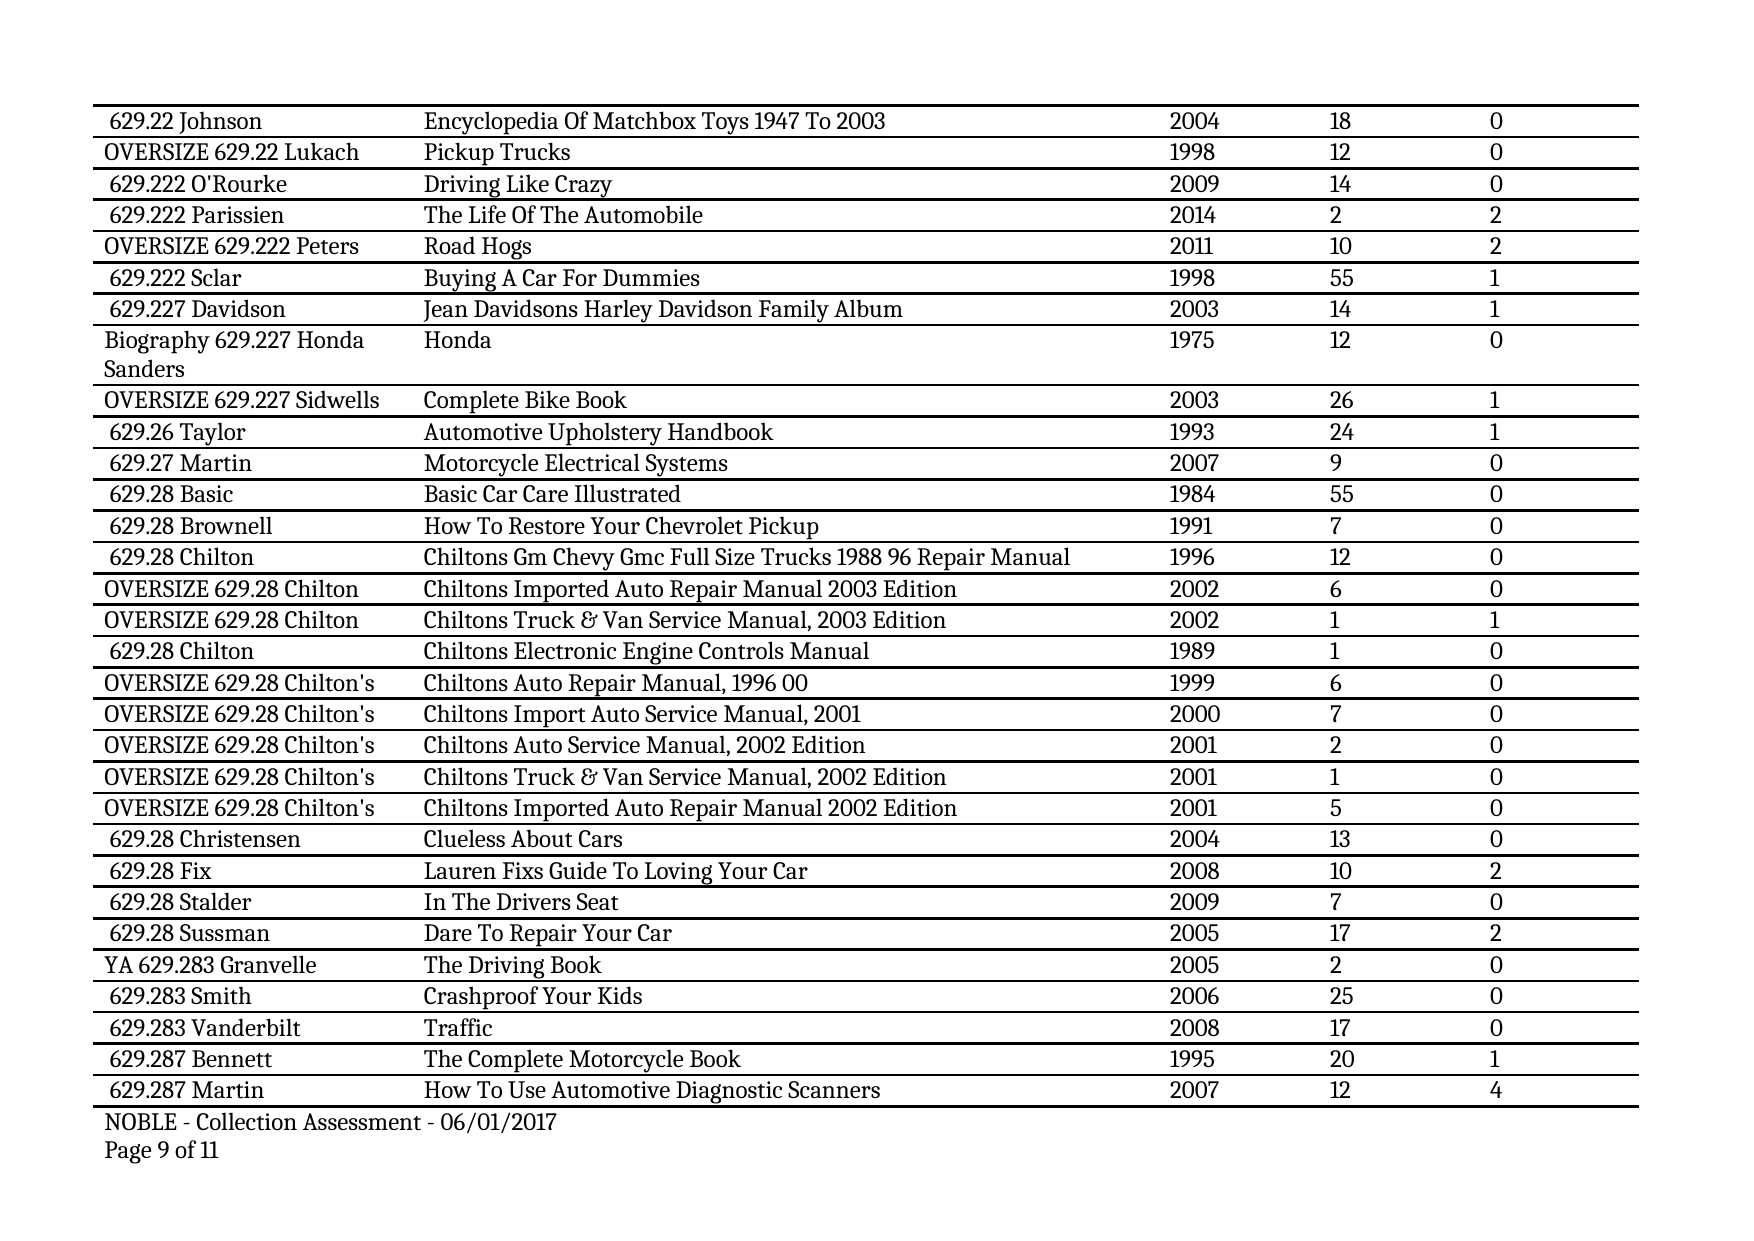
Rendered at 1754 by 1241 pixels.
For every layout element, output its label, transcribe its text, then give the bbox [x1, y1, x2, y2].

table_cell Buying A Car For Dummies [413, 264, 1159, 292]
table_cell 0 [1479, 700, 1638, 729]
table_cell 55 [1319, 264, 1478, 292]
table_cell 629.222 Sclar [93, 264, 412, 292]
table_cell 4 [1479, 1076, 1638, 1105]
table_cell 629.28 Brownell [93, 512, 412, 541]
table_cell Complete Bike Book [413, 386, 1159, 415]
table_cell 1998 [1159, 138, 1319, 167]
table_cell Jean Davidsons Harley Davidson Family Album [413, 295, 1159, 324]
table_cell 2 [1479, 232, 1638, 261]
table_cell 0 [1479, 170, 1638, 198]
table_cell 629.28 Fix [93, 857, 412, 885]
table_cell 5 [1319, 794, 1478, 823]
table_cell 1989 [1159, 637, 1319, 666]
table_cell 1 [1479, 418, 1638, 446]
table_cell 2 [1319, 951, 1478, 979]
table_cell 629.222 Parissien [93, 201, 412, 229]
table_cell 2011 [1159, 232, 1319, 261]
table_cell OVERSIZE 629.28 Chilton's [93, 731, 412, 760]
table_cell 629.287 Martin [93, 1076, 412, 1105]
table_cell 6 [1319, 575, 1478, 603]
table_cell 24 [1319, 418, 1478, 446]
table_cell 629.28 Chilton [93, 543, 412, 572]
table_cell 18 [1319, 107, 1478, 136]
table_cell 629.227 Davidson [93, 295, 412, 324]
table_cell 6 [1319, 669, 1478, 697]
table_cell 2004 [1159, 107, 1319, 136]
table_cell 2004 [1159, 825, 1319, 854]
table_cell 1 [1319, 637, 1478, 666]
table_cell 13 [1319, 825, 1478, 854]
table_cell 0 [1479, 637, 1638, 666]
table_cell Encyclopedia Of Matchbox Toys 1947 To 2003 [413, 107, 1159, 136]
table_cell 1995 [1159, 1045, 1319, 1073]
table_cell OVERSIZE 629.22 Lukach [93, 138, 412, 167]
table_cell 1 [1479, 295, 1638, 324]
table_cell 10 [1319, 232, 1478, 261]
table_cell 0 [1479, 731, 1638, 760]
table_cell 0 [1479, 982, 1638, 1011]
table_cell OVERSIZE 629.28 Chilton's [93, 763, 412, 791]
table_cell 7 [1319, 512, 1478, 541]
table_cell 1 [1479, 606, 1638, 634]
table_cell 2 [1479, 201, 1638, 229]
table_cell 10 [1319, 857, 1478, 885]
table_cell 0 [1479, 326, 1638, 384]
table_cell 1975 [1159, 326, 1319, 384]
table_cell 0 [1479, 449, 1638, 478]
table_cell Lauren Fixs Guide To Loving Your Car [413, 857, 1159, 885]
table_cell OVERSIZE 629.28 Chilton's [93, 794, 412, 823]
table_cell The Complete Motorcycle Book [413, 1045, 1159, 1073]
table_cell OVERSIZE 629.28 Chilton [93, 606, 412, 634]
table_cell 629.28 Chilton [93, 637, 412, 666]
table_cell 7 [1319, 888, 1478, 917]
table_cell 629.22 Johnson [93, 107, 412, 136]
table_cell 20 [1319, 1045, 1478, 1073]
table_cell 1998 [1159, 264, 1319, 292]
table_cell Road Hogs [413, 232, 1159, 261]
table_cell 1984 [1159, 481, 1319, 509]
table_cell 2 [1479, 857, 1638, 885]
table_cell Honda [413, 326, 1159, 384]
table_cell Chiltons Auto Service Manual, 2002 Edition [413, 731, 1159, 760]
table_cell 2 [1319, 201, 1478, 229]
table_cell 629.28 Christensen [93, 825, 412, 854]
table_cell 2008 [1159, 1013, 1319, 1042]
table_cell 2001 [1159, 794, 1319, 823]
table_cell 2000 [1159, 700, 1319, 729]
table_cell 1 [1319, 763, 1478, 791]
table_cell In The Drivers Seat [413, 888, 1159, 917]
table_cell The Driving Book [413, 951, 1159, 979]
table_cell 55 [1319, 481, 1478, 509]
table_cell 2007 [1159, 449, 1319, 478]
table_cell Crashproof Your Kids [413, 982, 1159, 1011]
table_cell 2002 [1159, 575, 1319, 603]
table_cell 1 [1479, 264, 1638, 292]
table_cell Chiltons Imported Auto Repair Manual 2003 Edition [413, 575, 1159, 603]
table_cell 0 [1479, 543, 1638, 572]
table_cell 2005 [1159, 951, 1319, 979]
table_cell Chiltons Truck & Van Service Manual, 2003 Edition [413, 606, 1159, 634]
table_cell 0 [1479, 107, 1638, 136]
table_cell 0 [1479, 888, 1638, 917]
table_cell 629.287 Bennett [93, 1045, 412, 1073]
table_cell Chiltons Auto Repair Manual, 1996 00 [413, 669, 1159, 697]
table_cell 1999 [1159, 669, 1319, 697]
table_cell 2001 [1159, 763, 1319, 791]
table_cell 2014 [1159, 201, 1319, 229]
table_cell 17 [1319, 920, 1478, 948]
table_cell Biography 629.227 Honda Sanders [93, 326, 412, 384]
table_cell Chiltons Electronic Engine Controls Manual [413, 637, 1159, 666]
table_cell OVERSIZE 629.28 Chilton [93, 575, 412, 603]
table_cell 2002 [1159, 606, 1319, 634]
table_cell 0 [1479, 138, 1638, 167]
table_cell 1 [1319, 606, 1478, 634]
table_cell Driving Like Crazy [413, 170, 1159, 198]
table_cell 2009 [1159, 888, 1319, 917]
table_cell 2001 [1159, 731, 1319, 760]
table_cell 1993 [1159, 418, 1319, 446]
table_cell 2007 [1159, 1076, 1319, 1105]
table_cell 12 [1319, 543, 1478, 572]
table_cell 17 [1319, 1013, 1478, 1042]
table_cell 9 [1319, 449, 1478, 478]
table_cell Chiltons Truck & Van Service Manual, 2002 Edition [413, 763, 1159, 791]
table_cell Pickup Trucks [413, 138, 1159, 167]
table_cell 0 [1479, 794, 1638, 823]
table_cell Automotive Upholstery Handbook [413, 418, 1159, 446]
table_cell 0 [1479, 763, 1638, 791]
table_cell 12 [1319, 326, 1478, 384]
table_cell 25 [1319, 982, 1478, 1011]
table_cell Motorcycle Electrical Systems [413, 449, 1159, 478]
table_cell 0 [1479, 951, 1638, 979]
table_cell 0 [1479, 669, 1638, 697]
table_cell 629.222 O'Rourke [93, 170, 412, 198]
table_cell 629.283 Vanderbilt [93, 1013, 412, 1042]
table_cell Basic Car Care Illustrated [413, 481, 1159, 509]
table_cell 1 [1479, 386, 1638, 415]
table_cell The Life Of The Automobile [413, 201, 1159, 229]
table_cell 2005 [1159, 920, 1319, 948]
table_cell OVERSIZE 629.28 Chilton's [93, 700, 412, 729]
table_cell OVERSIZE 629.222 Peters [93, 232, 412, 261]
table_cell 14 [1319, 170, 1478, 198]
table_cell 14 [1319, 295, 1478, 324]
table_cell Traffic [413, 1013, 1159, 1042]
table_cell 2 [1319, 731, 1478, 760]
table_cell 2008 [1159, 857, 1319, 885]
table_cell 0 [1479, 575, 1638, 603]
table_cell 2003 [1159, 386, 1319, 415]
table_cell 0 [1479, 825, 1638, 854]
table_cell 7 [1319, 700, 1478, 729]
table_cell 0 [1479, 512, 1638, 541]
table_cell OVERSIZE 629.28 Chilton's [93, 669, 412, 697]
table_cell 629.283 Smith [93, 982, 412, 1011]
table_cell 629.28 Basic [93, 481, 412, 509]
table_cell How To Restore Your Chevrolet Pickup [413, 512, 1159, 541]
table_cell 1996 [1159, 543, 1319, 572]
table_cell 629.26 Taylor [93, 418, 412, 446]
table_cell 12 [1319, 138, 1478, 167]
table_cell 0 [1479, 481, 1638, 509]
table_cell Dare To Repair Your Car [413, 920, 1159, 948]
table_cell 2003 [1159, 295, 1319, 324]
table_cell 26 [1319, 386, 1478, 415]
table_cell 1991 [1159, 512, 1319, 541]
table_cell OVERSIZE 629.227 Sidwells [93, 386, 412, 415]
table_cell Clueless About Cars [413, 825, 1159, 854]
table_cell Chiltons Imported Auto Repair Manual 2002 Edition [413, 794, 1159, 823]
table_cell 2009 [1159, 170, 1319, 198]
table_cell How To Use Automotive Diagnostic Scanners [413, 1076, 1159, 1105]
table_cell Chiltons Import Auto Service Manual, 2001 [413, 700, 1159, 729]
table_cell 2 [1479, 920, 1638, 948]
table_cell 2006 [1159, 982, 1319, 1011]
table_cell Chiltons Gm Chevy Gmc Full Size Trucks 1988 96 Repair Manual [413, 543, 1159, 572]
table_cell YA 629.283 Granvelle [93, 951, 412, 979]
table_cell 629.28 Sussman [93, 920, 412, 948]
table_cell 1 [1479, 1045, 1638, 1073]
table_cell 629.28 Stalder [93, 888, 412, 917]
table_cell 629.27 Martin [93, 449, 412, 478]
table_cell 0 [1479, 1013, 1638, 1042]
table_cell 12 [1319, 1076, 1478, 1105]
